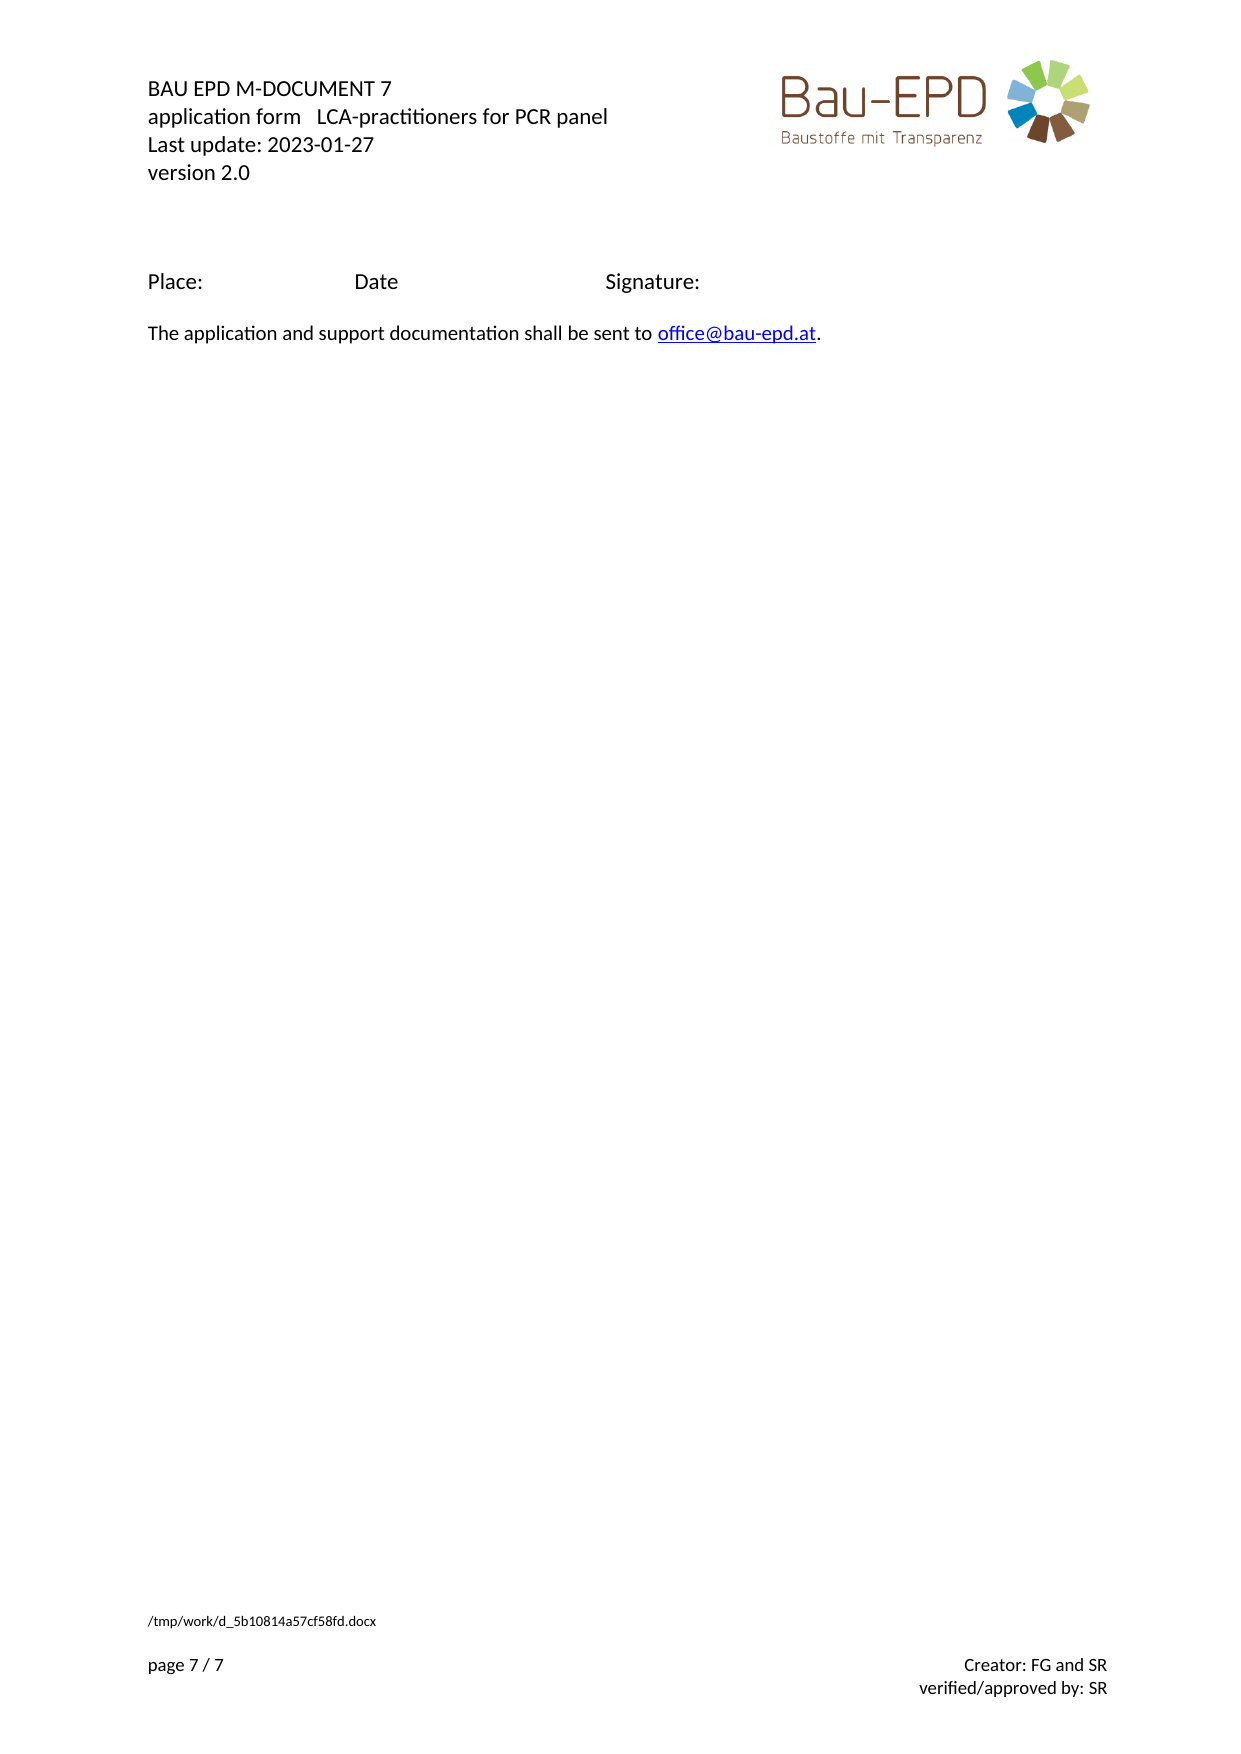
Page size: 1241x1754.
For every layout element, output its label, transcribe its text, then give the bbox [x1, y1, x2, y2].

picture [777, 57, 1093, 149]
text The application and support documentation shall be sent to office@bau-epd.at. [148, 320, 1093, 377]
text Place: Date Signature: [148, 267, 1093, 295]
